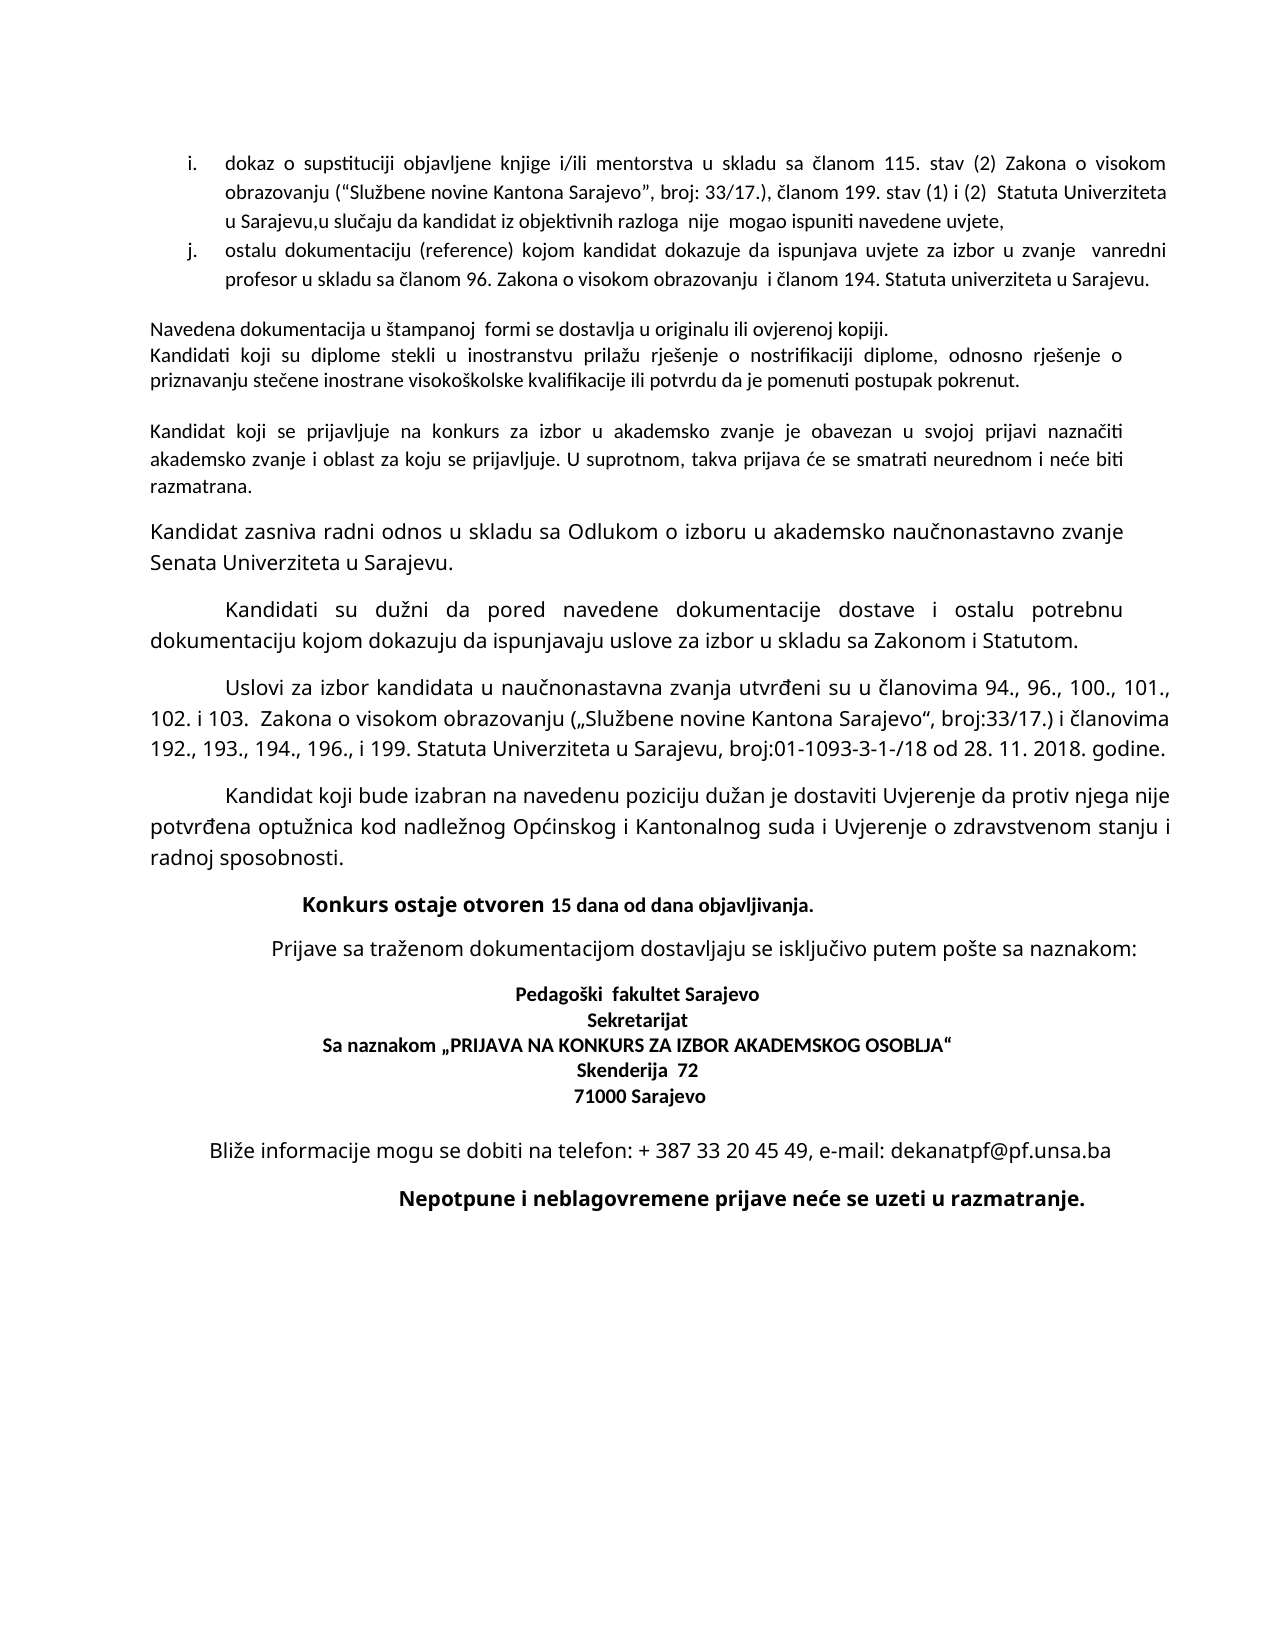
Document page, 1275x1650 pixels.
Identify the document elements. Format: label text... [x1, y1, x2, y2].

text Kandidati koji su diplome stekli u inostranstvu prilažu rješenje o nostrifikaciji diplome, odnosno rješenje o priznavanju stečene inostrane visokoškolske kvalifikacije ili potvrdu da je pomenuti postupak pokrenut. [150, 342, 1125, 393]
text Kandidat koji bude izabran na navedenu poziciju dužan je dostaviti Uvjerenje da protiv njega nije potvrđena optužnica kod nadležnog Općinskog i Kantonalnog suda i Uvjerenje o zdravstvenom stanju i radnoj sposobnosti. [150, 782, 1172, 871]
text Sa naznakom „PRIJAVA NA KONKURS ZA IZBOR AKADEMSKOG OSOBLJA“ [150, 1032, 1125, 1058]
text Prijave sa traženom dokumentacijom dostavljaju se isključivo putem pošte sa naznakom: [150, 934, 1184, 963]
list ostalu dokumentaciju (reference) kojom kandidat dokazuje da ispunjava uvjete za izbor u zvanje vanredni profesor u skladu sa članom 96. Zakona o visokom obrazovanju i članom 194. Statuta univerziteta u Sarajevu. [187, 237, 1169, 292]
list dokaz o supstituciji objavljene knjige i/ili mentorstva u skladu sa članom 115. stav (2) Zakona o visokom obrazovanju (“Službene novine Kantona Sarajevo”, broj: 33/17.), članom 199. stav (1) i (2) Statuta Univerziteta u Sarajevu,u slučaju da kandidat iz objektivnih razloga nije mogao ispuniti navedene uvjete, [187, 150, 1169, 234]
text Navedena dokumentacija u štampanoj formi se dostavlja u originalu ili ovjerenoj kopiji. [150, 317, 1125, 342]
text Kandidati su dužni da pored navedene dokumentacije dostave i ostalu potrebnu dokumentaciju kojom dokazuju da ispunjavaju uslove za izbor u skladu sa Zakonom i Statutom. [150, 595, 1125, 654]
text Sekretarijat [150, 1007, 1125, 1032]
text Kandidat zasniva radni odnos u skladu sa Odlukom o izboru u akademsko naučnonastavno zvanje Senata Univerziteta u Sarajevu. [150, 517, 1125, 576]
text Uslovi za izbor kandidata u naučnonastavna zvanja utvrđeni su u članovima 94., 96., 100., 101., 102. i 103. Zakona o visokom obrazovanju („Službene novine Kantona Sarajevo“, broj:33/17.) i članovima 192., 193., 194., 196., i 199. Statuta Univerziteta u Sarajevu, broj:01-1093-3-1-/18 od 28. 11. 2018. godine. [150, 673, 1172, 763]
text Skenderija 72 [150, 1058, 1125, 1083]
text Pedagoški fakultet Sarajevo [150, 981, 1125, 1007]
text Bliže informacije mogu se dobiti na telefon: + 387 33 20 45 49, e-mail: dekanatpf@pf.unsa.ba [150, 1137, 1126, 1165]
text Nepotpune i neblagovremene prijave neće se uzeti u razmatranje. [150, 1184, 1184, 1212]
text 71000 Sarajevo [150, 1083, 1125, 1108]
text Kandidat koji se prijavljuje na konkurs za izbor u akademsko zvanje je obavezan u svojoj prijavi naznačiti akademsko zvanje i oblast za koju se prijavljuje. U suprotnom, takva prijava će se smatrati neurednom i neće biti razmatrana. [150, 418, 1125, 498]
text Konkurs ostaje otvoren 15 dana od dana objavljivanja. [150, 890, 1125, 918]
